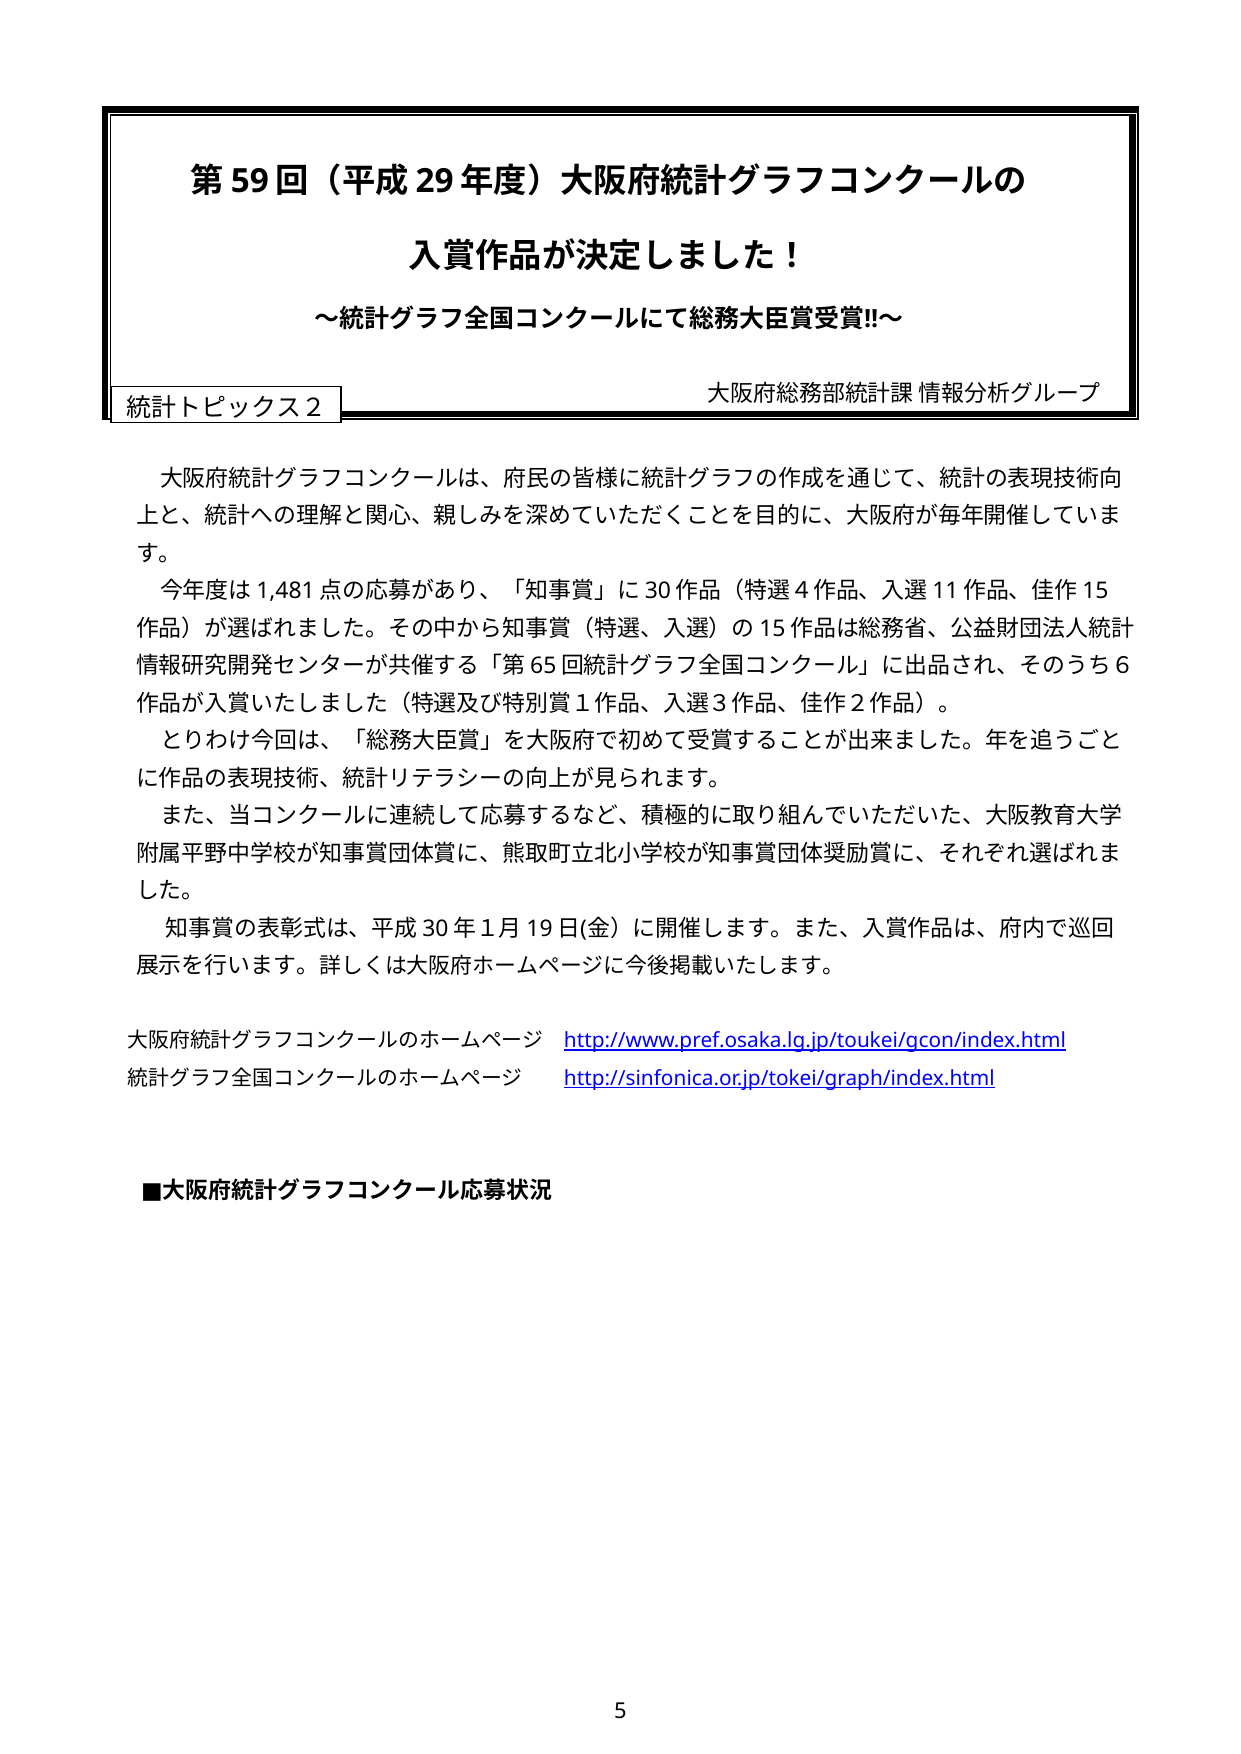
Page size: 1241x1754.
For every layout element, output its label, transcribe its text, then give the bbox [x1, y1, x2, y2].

text とりわけ今回は、「総務大臣賞」を大阪府で初めて受賞することが出来ました。年を追うごとに作品の表現技術、統計リテラシーの向上が見られます。 [136, 720, 1134, 795]
text 今年度は1,481点の応募があり、「知事賞」に30作品（特選４作品、入選11作品、佳作15作品）が選ばれました。その中から知事賞（特選、入選）の15作品は総務省、公益財団法人統計情報研究開発センターが共催する「第65回統計グラフ全国コンクール」に出品され、そのうち６作品が入賞いたしました（特選及び特別賞１作品、入選３作品、佳作２作品）。 [136, 570, 1134, 720]
text また、当コンクールに連続して応募するなど、積極的に取り組んでいただいた、大阪教育大学附属平野中学校が知事賞団体賞に、熊取町立北小学校が知事賞団体奨励賞に、それぞれ選ばれました。 [136, 795, 1134, 907]
text ■大阪府統計グラフコンクール応募状況 [106, 1170, 1134, 1207]
text 知事賞の表彰式は、平成30年１月19日(金）に開催します。また、入賞作品は、府内で巡回展示を行います。詳しくは大阪府ホームページに今後掲載いたします。 [136, 907, 1134, 982]
text 統計グラフ全国コンクールのホームページ http://sinfonica.or.jp/tokei/graph/index.html [106, 1057, 1134, 1095]
text 大阪府統計グラフコンクールは、府民の皆様に統計グラフの作成を通じて、統計の表現技術向上と、統計への理解と関心、親しみを深めていただくことを目的に、大阪府が毎年開催しています。 [136, 457, 1134, 570]
text 大阪府統計グラフコンクールのホームページ http://www.pref.osaka.lg.jp/toukei/gcon/index.html [106, 1020, 1134, 1057]
table_header 第59回（平成29年度）大阪府統計グラフコンクールの 入賞作品が決定しました！ ～統計グラフ全国コンクールにて総務大臣賞受賞!!～ 大阪府総務部統計課 情報分析グループ [111, 116, 1129, 411]
